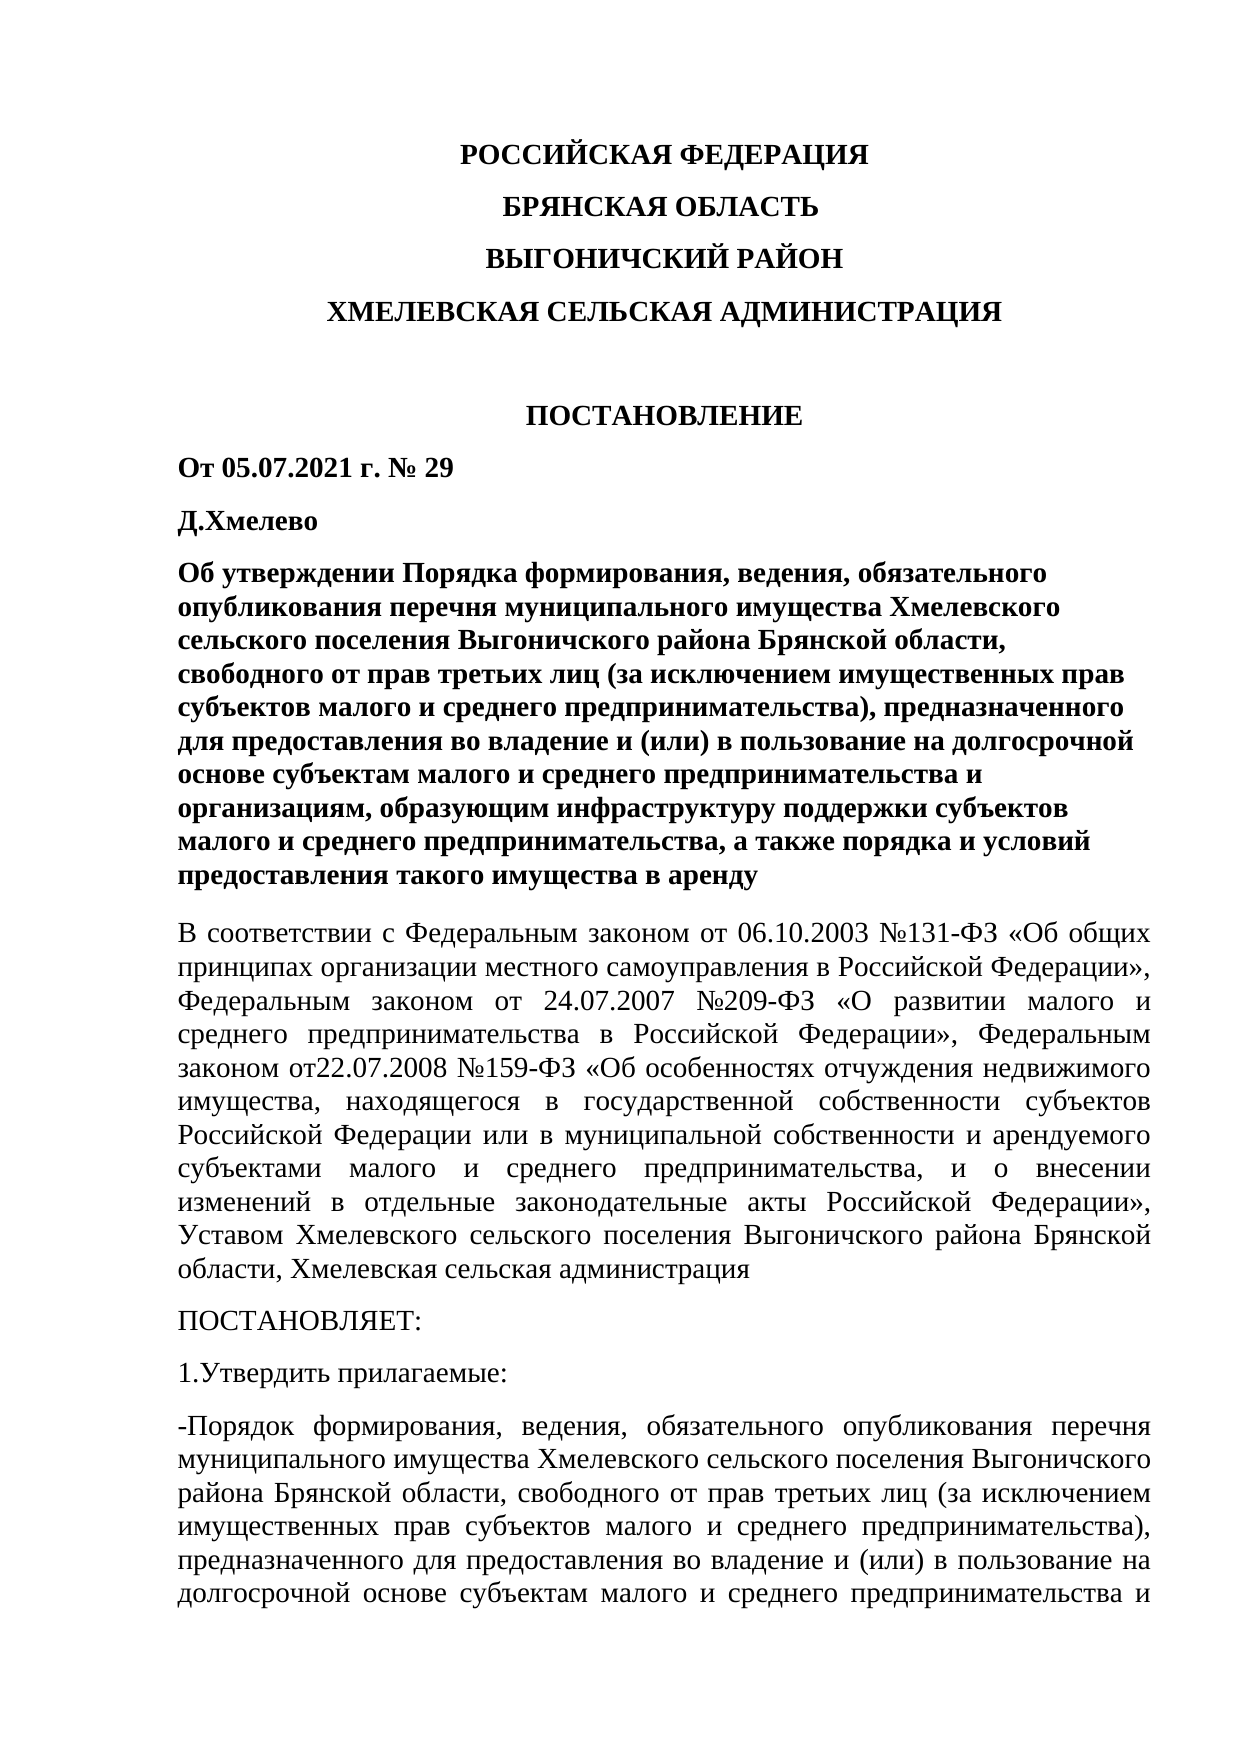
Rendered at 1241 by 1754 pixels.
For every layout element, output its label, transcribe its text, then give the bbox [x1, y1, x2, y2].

text ПОСТАНОВЛЕНИЕ [177, 398, 1152, 432]
text ХМЕЛЕВСКАЯ СЕЛЬСКАЯ АДМИНИСТРАЦИЯ [177, 294, 1152, 327]
text От 05.07.2021 г. № 29 [177, 451, 1152, 484]
text Об утверждении Порядка формирования, ведения, обязательного опубликования перечня муниципального имущества Хмелевского сельского поселения Выгоничского района Брянской области, свободного от прав третьих лиц (за исключением имущественных прав субъектов малого и среднего предпринимательства), предназначенного для предоставления во владение и (или) в пользование на долгосрочной основе субъектам малого и среднего предпринимательства и организациям, образующим инфраструктуру поддержки субъектов малого и среднего предпринимательства, а также порядка и условий предоставления такого имущества в аренду [177, 555, 1152, 891]
text РОССИЙСКАЯ ФЕДЕРАЦИЯ [177, 137, 1152, 170]
text Д.Хмелево [177, 503, 1152, 536]
text БРЯНСКАЯ ОБЛАСТЬ [177, 189, 1152, 223]
text ПОСТАНОВЛЯЕТ: [177, 1303, 1152, 1337]
text В соответствии с Федеральным законом от 06.10.2003 №131-ФЗ «Об общих принципах организации местного самоуправления в Российской Федерации», Федеральным законом от 24.07.2007 №209-ФЗ «О развитии малого и среднего предпринимательства в Российской Федерации», Федеральным законом от22.07.2008 №159-ФЗ «Об особенностях отчуждения недвижимого имущества, находящегося в государственной собственности субъектов Российской Федерации или в муниципальной собственности и арендуемого субъектами малого и среднего предпринимательства, и о внесении изменений в отдельные законодательные акты Российской Федерации», Уставом Хмелевского сельского поселения Выгоничского района Брянской области, Хмелевская сельская администрация [177, 916, 1152, 1284]
text 1.Утвердить прилагаемые: [177, 1356, 1152, 1389]
text ВЫГОНИЧСКИЙ РАЙОН [177, 241, 1152, 275]
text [177, 1408, 1152, 1609]
